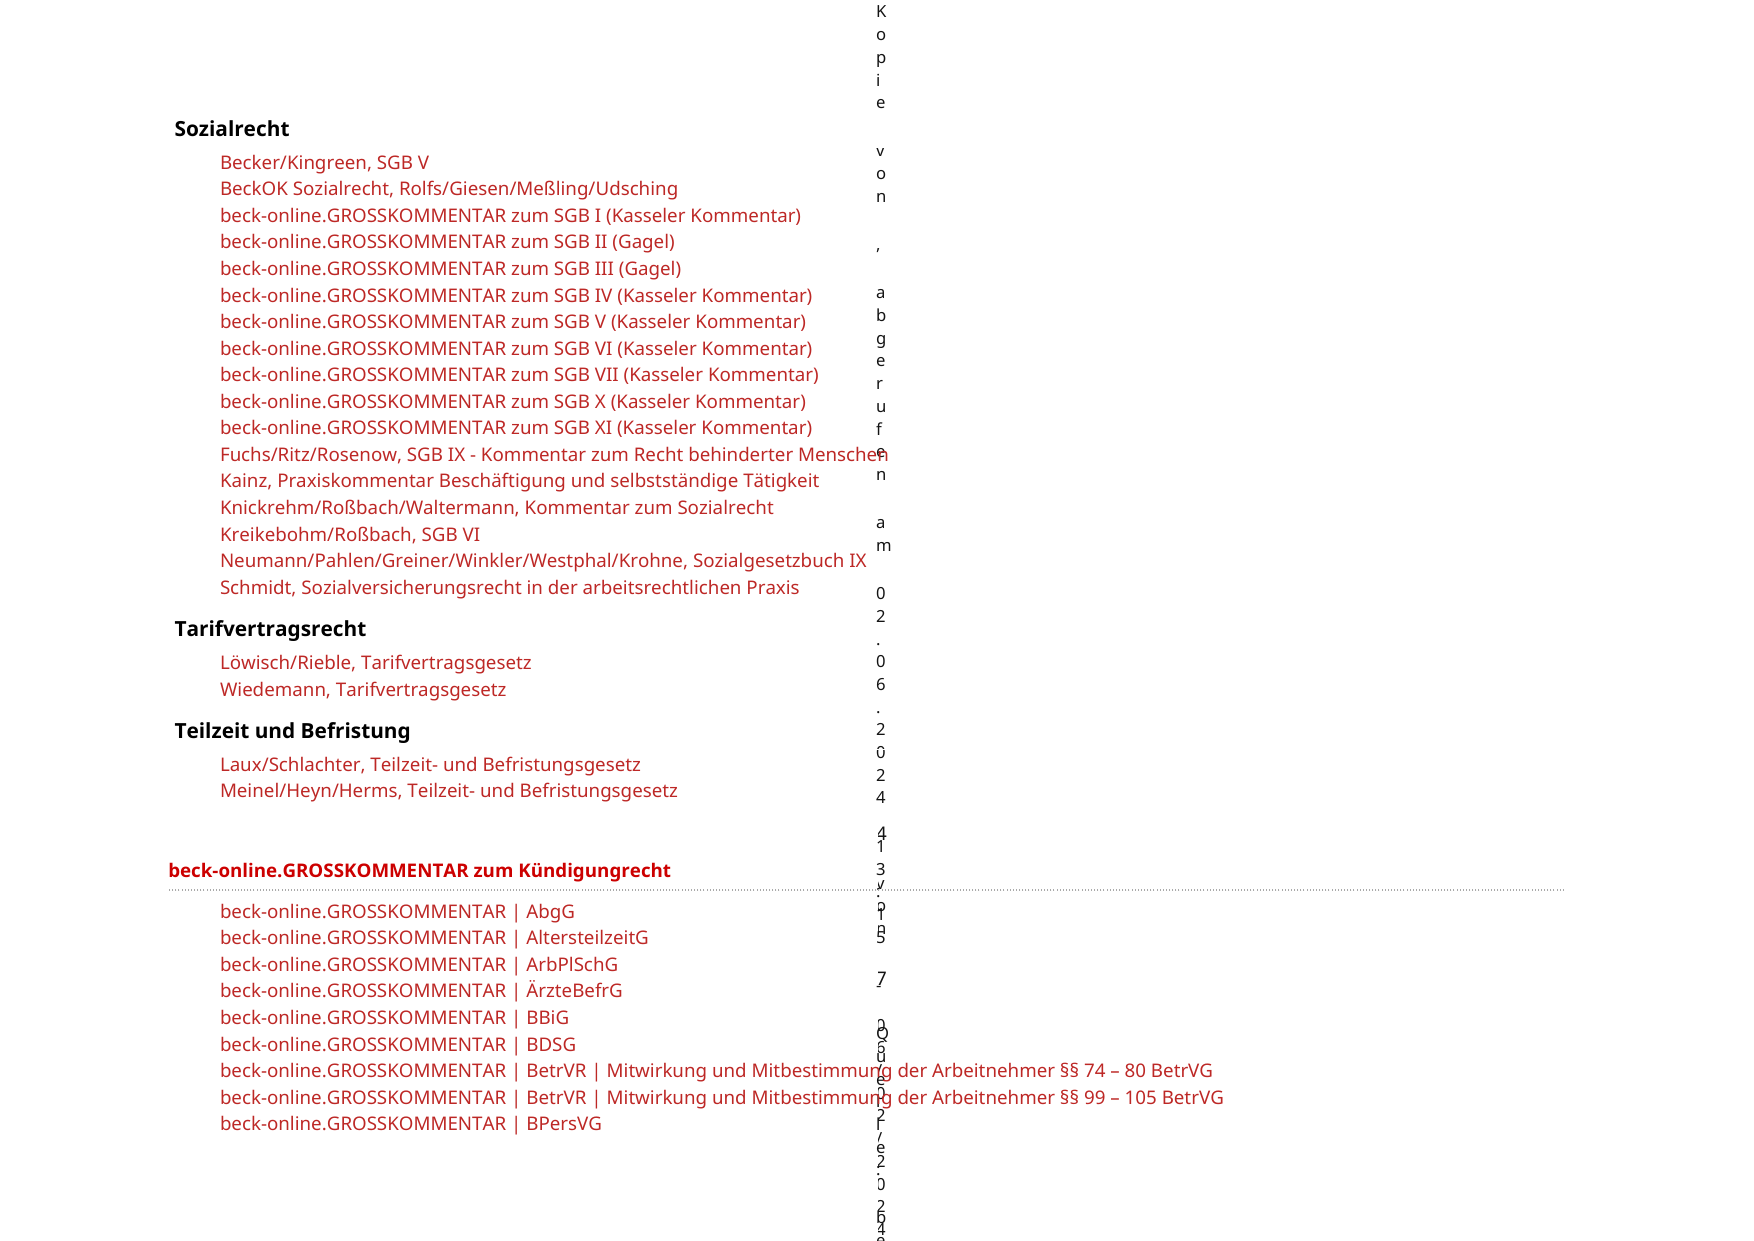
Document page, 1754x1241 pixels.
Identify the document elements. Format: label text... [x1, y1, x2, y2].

text Teilzeit und Befristung [168, 701, 1564, 749]
text Wiedemann, Tarifvertragsgesetz [199, 675, 1566, 701]
text beck-online.GROSSKOMMENTAR zum SGB VI (Kasseler Kommentar) [199, 334, 1566, 361]
text Löwisch/​Rieble, Tarifvertragsgesetz [220, 648, 1566, 675]
text beck-online.GROSSKOMMENTAR | AltersteilzeitG [199, 924, 1566, 950]
text beck-online.GROSSKOMMENTAR | ArbPlSchG [199, 950, 1566, 977]
text beck-online.GROSSKOMMENTAR zum SGB I (Kasseler Kommentar) [199, 201, 1566, 228]
text Meinel/​Heyn/​Herms, Teilzeit- und Befristungsgesetz [199, 777, 1566, 803]
text Kainz, Praxiskommentar Beschäftigung und selbstständige Tätigkeit [199, 467, 1566, 493]
text beck-online.GROSSKOMMENTAR | BetrVR | Mitwirkung und Mitbestimmung der Arbeitnehmer §§ 74 – 80 BetrVG [199, 1056, 1566, 1083]
text Becker/​Kingreen, SGB V [220, 148, 1566, 174]
text Schmidt, Sozialversicherungsrecht in der arbeitsrechtlichen Praxis [199, 573, 1566, 599]
text beck-online.GROSSKOMMENTAR | BBiG [199, 1003, 1566, 1030]
text Tarifvertragsrecht [168, 599, 1565, 647]
text beck-online.GROSSKOMMENTAR zum SGB XI (Kasseler Kommentar) [199, 414, 1566, 440]
text beck-online.GROSSKOMMENTAR zum SGB III (Gagel) [199, 254, 1566, 281]
text beck-online.GROSSKOMMENTAR zum SGB IV (Kasseler Kommentar) [199, 281, 1566, 307]
text beck-online.GROSSKOMMENTAR zum Kündigungrecht [168, 850, 1564, 891]
text beck-online.GROSSKOMMENTAR zum SGB X (Kasseler Kommentar) [199, 387, 1566, 414]
text BeckOK Sozialrecht, Rolfs/​Giesen/​Meßling/​Udsching [199, 174, 1566, 201]
text beck-online.GROSSKOMMENTAR | BPersVG [199, 1109, 1566, 1136]
text beck-online.GROSSKOMMENTAR | BetrVR | Mitwirkung und Mitbestimmung der Arbeitnehmer §§ 99 – 105 BetrVG [199, 1083, 1566, 1109]
text Sozialrecht [168, 99, 1564, 147]
text beck-online.GROSSKOMMENTAR | BDSG [199, 1030, 1566, 1056]
text Laux/​Schlachter, Teilzeit- und Befristungsgesetz [220, 750, 1566, 777]
text Fuchs/​Ritz/​Rosenow, SGB IX - Kommentar zum Recht behinderter Menschen [199, 440, 1566, 467]
text beck-online.GROSSKOMMENTAR | ÄrzteBefrG [199, 977, 1566, 1003]
text Kreikebohm/​Roßbach, SGB VI [199, 520, 1566, 546]
text beck-online.GROSSKOMMENTAR | AbgG [199, 897, 1566, 924]
text beck-online.GROSSKOMMENTAR zum SGB VII (Kasseler Kommentar) [199, 361, 1566, 387]
text beck-online.GROSSKOMMENTAR zum SGB II (Gagel) [199, 228, 1566, 254]
text Neumann/​Pahlen/​Greiner/​Winkler/​Westphal/​Krohne, Sozialgesetzbuch IX [199, 546, 1566, 573]
text beck-online.GROSSKOMMENTAR zum SGB V (Kasseler Kommentar) [199, 307, 1566, 334]
text Knickrehm/​Roßbach/​Waltermann, Kommentar zum Sozialrecht [199, 493, 1566, 520]
